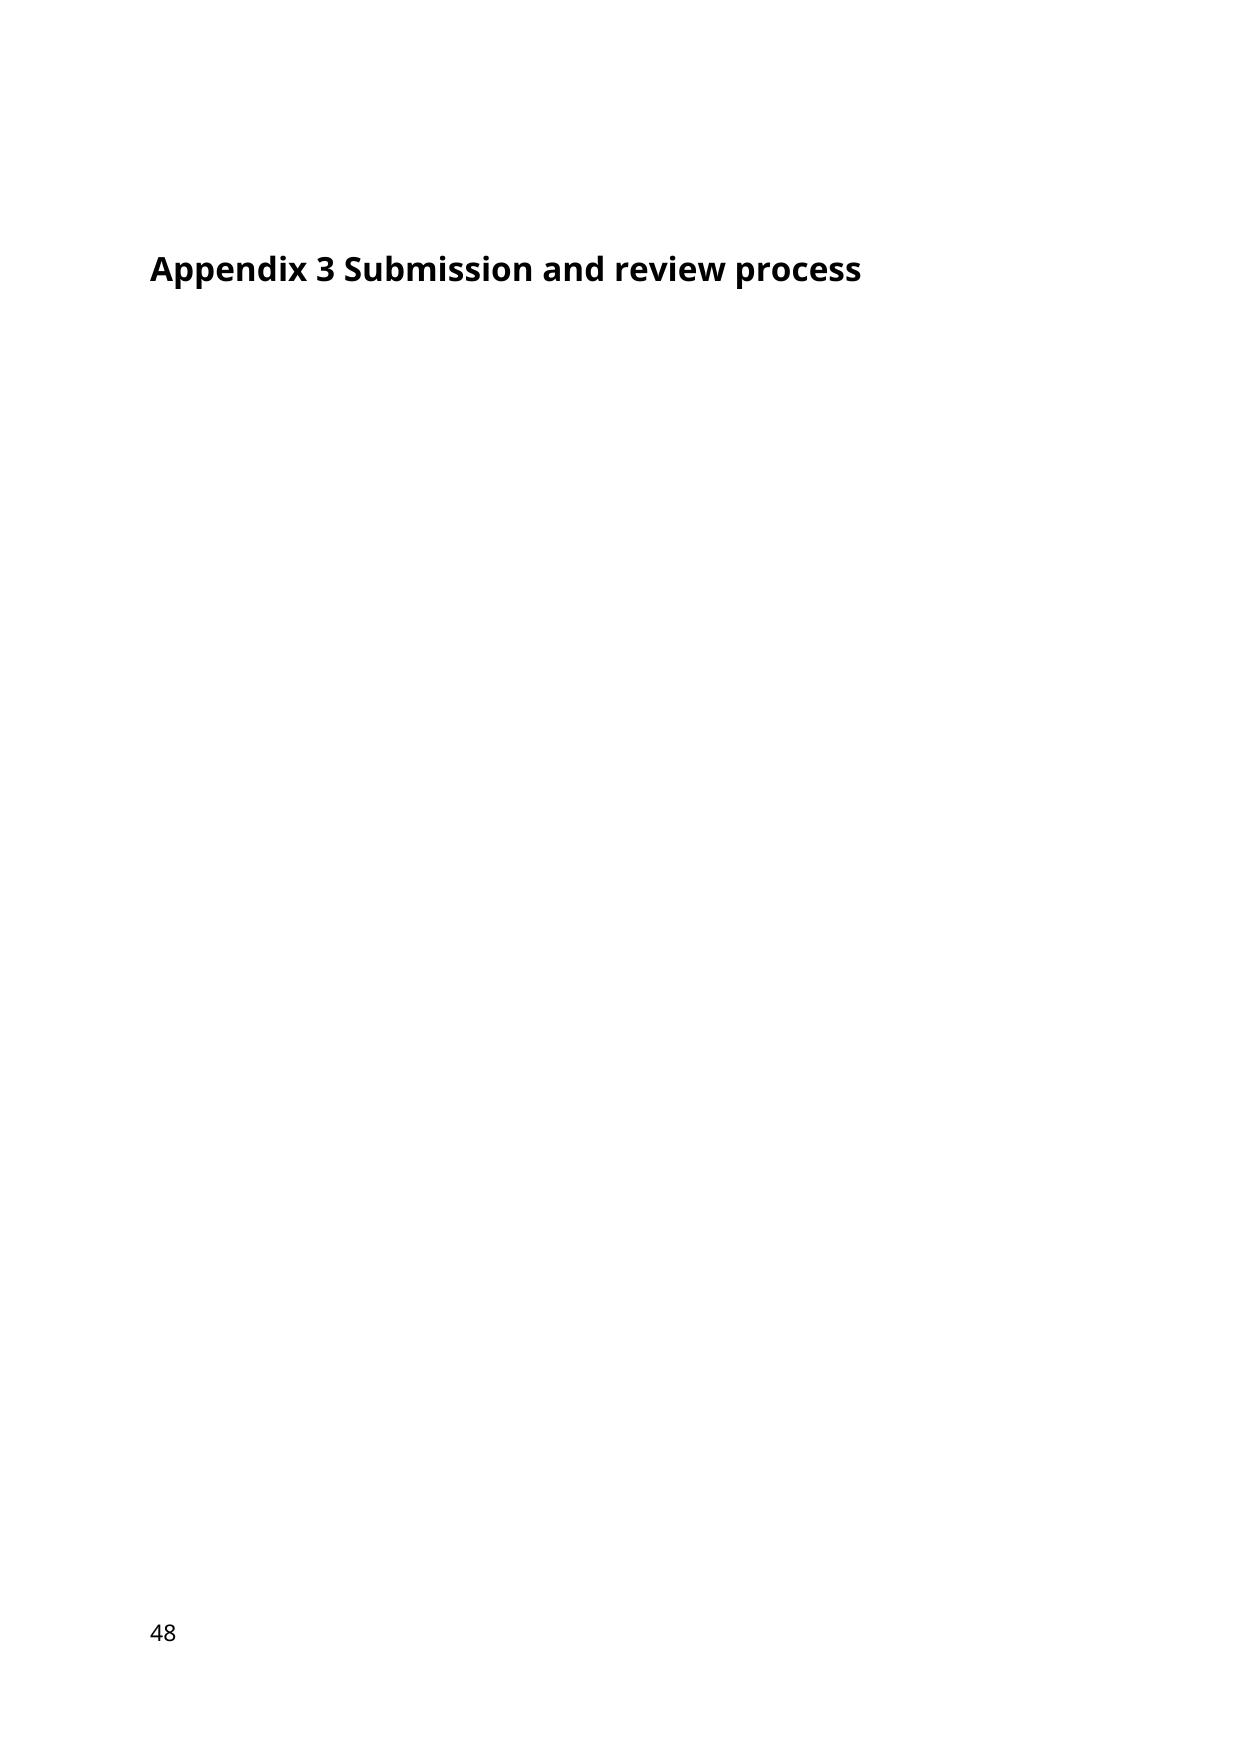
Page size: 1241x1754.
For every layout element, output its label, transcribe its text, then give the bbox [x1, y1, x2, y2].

subtitle Appendix 3 Submission and review process [150, 245, 1152, 291]
